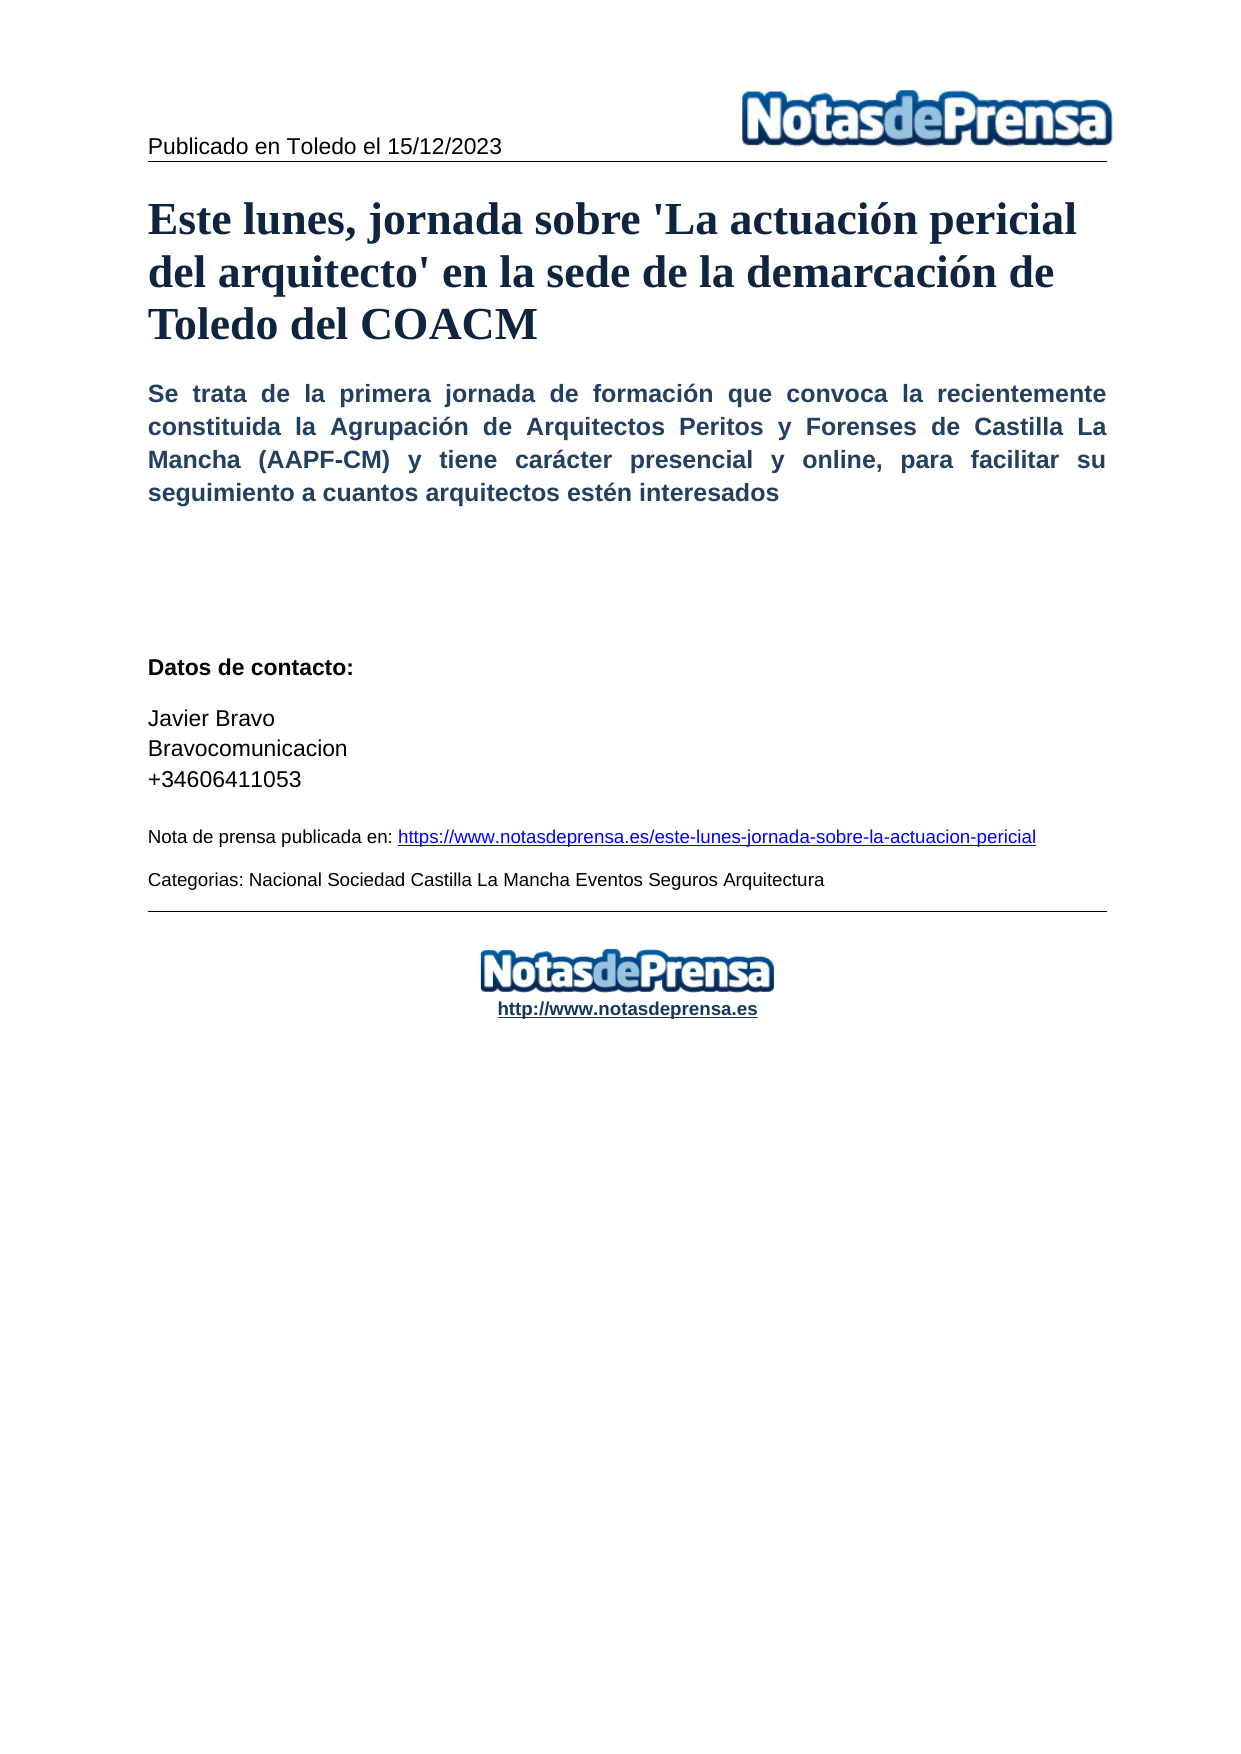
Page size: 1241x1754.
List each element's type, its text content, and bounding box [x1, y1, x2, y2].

picture [742, 90, 1113, 148]
text Bravocomunicacion [148, 735, 1063, 762]
text Categorias: Nacional Sociedad Castilla La Mancha Eventos Seguros Arquitectura [148, 868, 1107, 890]
text Datos de contacto: [148, 654, 1107, 681]
subtitle Se trata de la primera jornada de formación que convoca la recientemente constituida la Agrupación de Arquitectos Peritos y Forenses de Castilla La Mancha (AAPF-CM) y tiene carácter presencial y online, para facilitar su seguimiento a cuantos arquitectos estén interesados [148, 379, 1107, 507]
text Javier Bravo [148, 705, 1063, 732]
text Publicado en Toledo el 15/12/2023 [148, 133, 1107, 161]
text http://www.notasdeprensa.es [148, 998, 1107, 1019]
picture [480, 948, 775, 994]
text +34606411053 [148, 766, 1063, 792]
text Nota de prensa publicada en: https://www.notasdeprensa.es/este-lunes-jornada-sobre-la-actuacion-pericial [148, 826, 1107, 848]
subtitle Este lunes, jornada sobre 'La actuación pericial del arquitecto' en la sede de la demarcación de Toledo del COACM [148, 192, 1107, 350]
